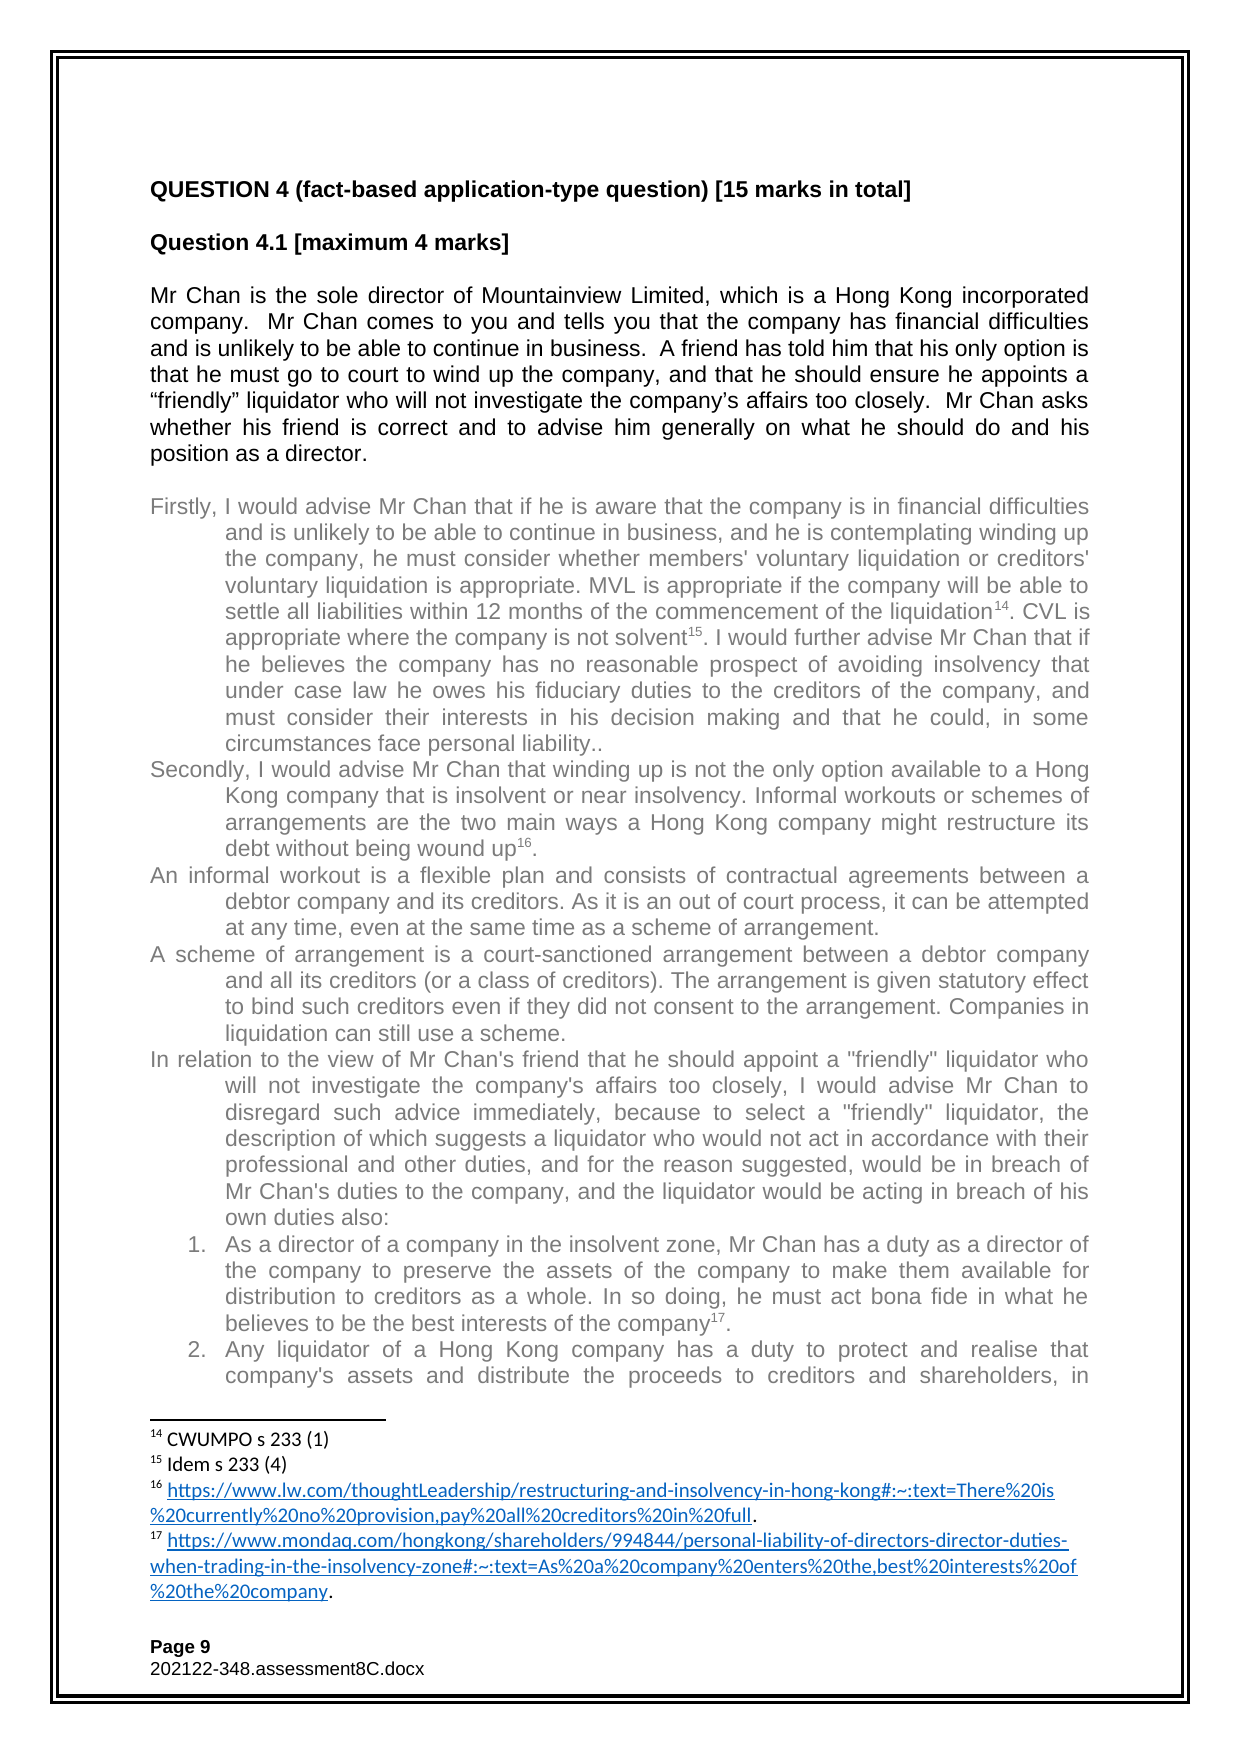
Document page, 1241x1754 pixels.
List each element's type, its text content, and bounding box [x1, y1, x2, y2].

text Firstly, I would advise Mr Chan that if he is aware that the company is in financial difficulties and is unlikely to be able to continue in business, and he is contemplating winding up the company, he must consider whether members' voluntary liquidation or creditors' voluntary liquidation is appropriate. MVL is appropriate if the company will be able to settle all liabilities within 12 months of the commencement of the liquidation. CVL is appropriate where the company is not solvent. I would further advise Mr Chan that if he believes the company has no reasonable prospect of avoiding insolvency that under case law he owes his fiduciary duties to the creditors of the company, and must consider their interests in his decision making and that he could, in some circumstances face personal liability.. [150, 493, 1090, 756]
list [187, 1336, 1090, 1389]
text In relation to the view of Mr Chan's friend that he should appoint a "friendly" liquidator who will not investigate the company's affairs too closely, I would advise Mr Chan to disregard such advice immediately, because to select a "friendly" liquidator, the description of which suggests a liquidator who would not act in accordance with their professional and other duties, and for the reason suggested, would be in breach of Mr Chan's duties to the company, and the liquidator would be acting in breach of his own duties also: [150, 1046, 1090, 1231]
text A scheme of arrangement is a court-sanctioned arrangement between a debtor company and all its creditors (or a class of creditors). The arrangement is given statutory effect to bind such creditors even if they did not consent to the arrangement. Companies in liquidation can still use a scheme. [150, 941, 1090, 1046]
text An informal workout is a flexible plan and consists of contractual agreements between a debtor company and its creditors. As it is an out of court process, it can be attempted at any time, even at the same time as a scheme of arrangement. [150, 862, 1090, 941]
text Mr Chan is the sole director of Mountainview Limited, which is a Hong Kong incorporated company. Mr Chan comes to you and tells you that the company has financial difficulties and is unlikely to be able to continue in business. A friend has told him that his only option is that he must go to court to wind up the company, and that he should ensure he appoints a “friendly” liquidator who will not investigate the company’s affairs too closely. Mr Chan asks whether his friend is correct and to advise him generally on what he should do and his position as a director. [150, 282, 1090, 466]
text QUESTION 4 (fact-based application-type question) [15 marks in total] [150, 176, 1090, 203]
text Question 4.1 [maximum 4 marks] [150, 229, 1090, 255]
text Secondly, I would advise Mr Chan that winding up is not the only option available to a Hong Kong company that is insolvent or near insolvency. Informal workouts or schemes of arrangements are the two main ways a Hong Kong company might restructure its debt without being wound up. [150, 756, 1090, 862]
list As a director of a company in the insolvent zone, Mr Chan has a duty as a director of the company to preserve the assets of the company to make them available for distribution to creditors as a whole. In so doing, he must act bona fide in what he believes to be the best interests of the company. [187, 1231, 1090, 1336]
